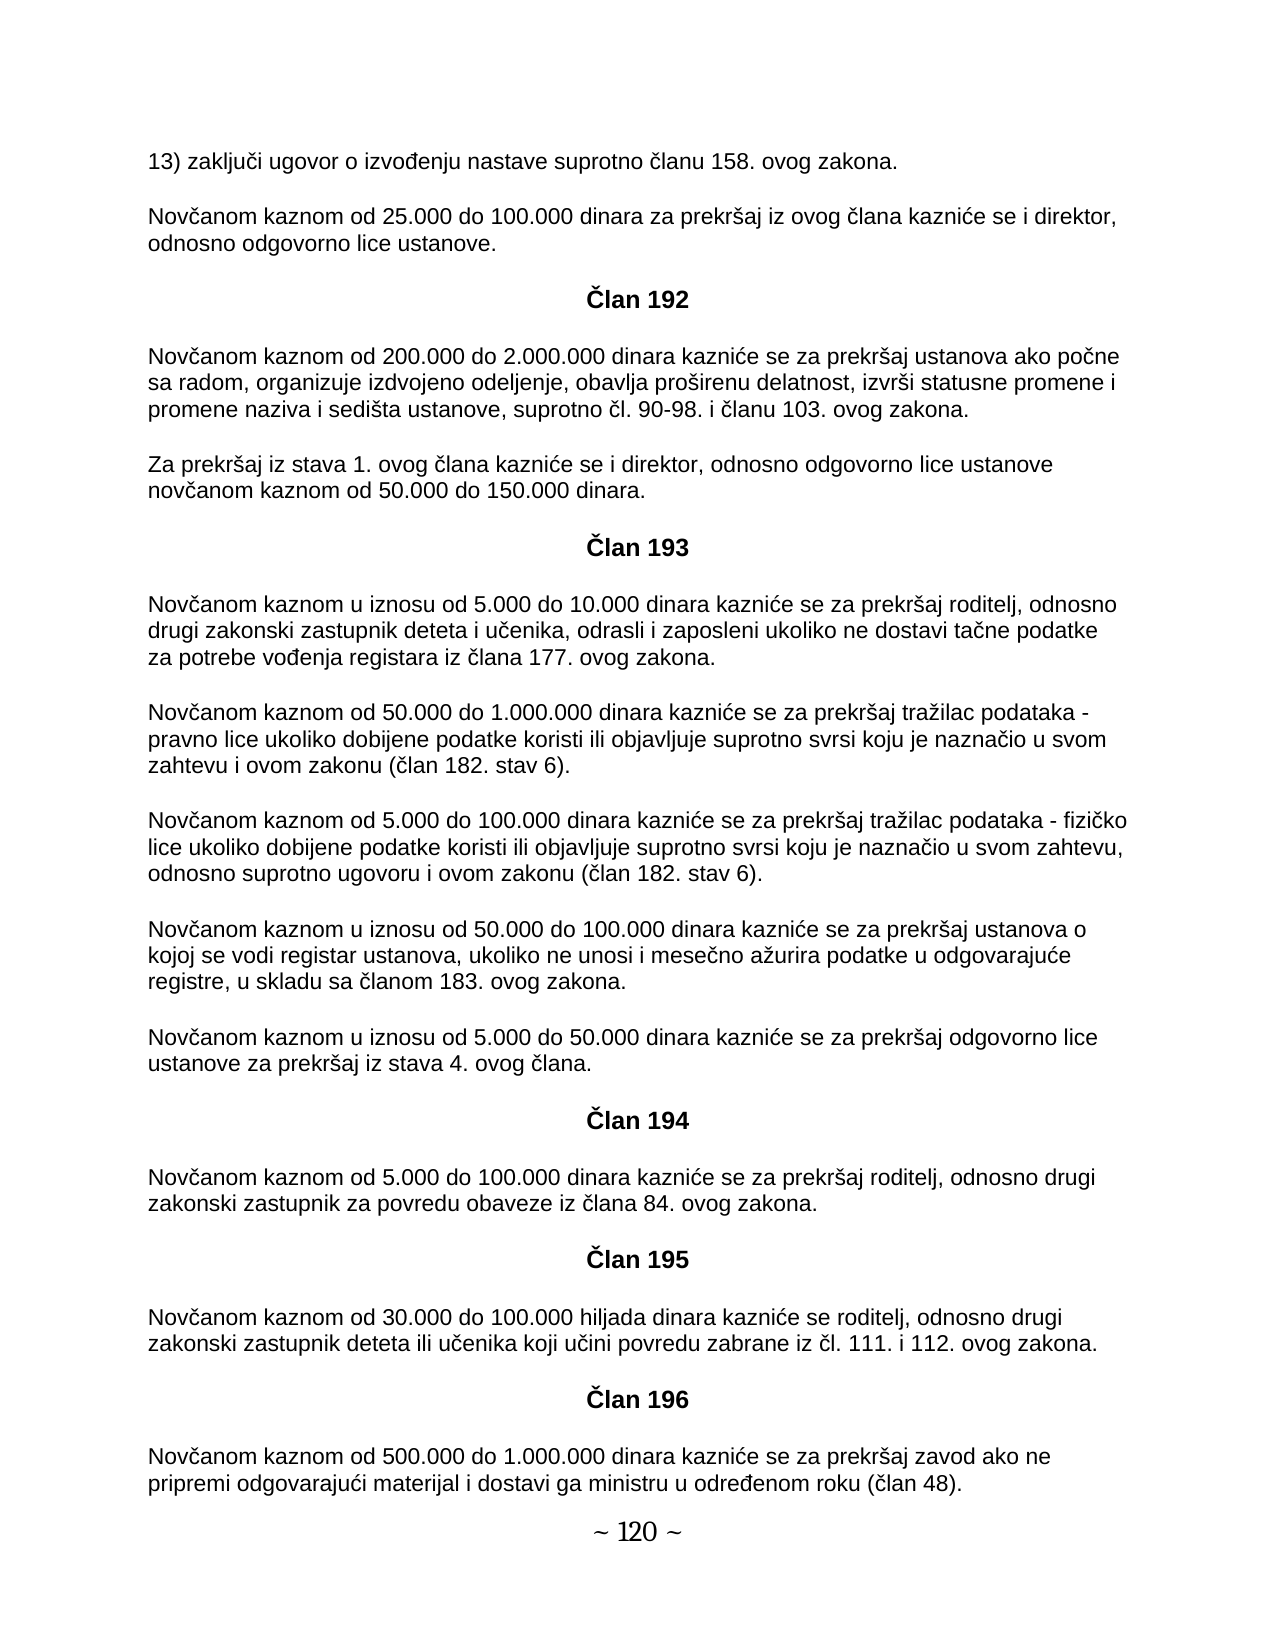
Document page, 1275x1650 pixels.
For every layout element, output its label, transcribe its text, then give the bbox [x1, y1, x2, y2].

text Član 196 [148, 1385, 1127, 1414]
text Član 193 [148, 533, 1127, 562]
text Član 195 [148, 1246, 1127, 1274]
text Novčanom kaznom od 50.000 do 1.000.000 dinara kazniće se za prekršaj tražilac podataka - pravno lice ukoliko dobijene podatke koristi ili objavljuje suprotno svrsi koju je naznačio u svom zahtevu i ovom zakonu (član 182. stav 6). [148, 699, 1127, 778]
text Novčanom kaznom u iznosu od 5.000 do 50.000 dinara kazniće se za prekršaj odgovorno lice ustanove za prekršaj iz stava 4. ovog člana. [148, 1024, 1127, 1077]
text Novčanom kaznom u iznosu od 50.000 do 100.000 dinara kazniće se za prekršaj ustanova o kojoj se vodi registar ustanova, ukoliko ne unosi i mesečno ažurira podatke u odgovarajuće registre, u skladu sa članom 183. ovog zakona. [148, 916, 1127, 995]
text Novčanom kaznom od 200.000 do 2.000.000 dinara kazniće se za prekršaj ustanova ako počne sa radom, organizuje izdvojeno odeljenje, obavlja proširenu delatnost, izvrši statusne promene i promene naziva i sedišta ustanove, suprotno čl. 90-98. i članu 103. ovog zakona. [148, 343, 1127, 422]
text Novčanom kaznom od 500.000 do 1.000.000 dinara kazniće se za prekršaj zavod ako ne pripremi odgovarajući materijal i dostavi ga ministru u određenom roku (član 48). [148, 1443, 1127, 1496]
text Novčanom kaznom od 25.000 do 100.000 dinara za prekršaj iz ovog člana kazniće se i direktor, odnosno odgovorno lice ustanove. [148, 203, 1127, 256]
text Član 192 [148, 285, 1127, 314]
text 13) zaključi ugovor o izvođenju nastave suprotno članu 158. ovog zakona. [148, 148, 1127, 174]
text Novčanom kaznom u iznosu od 5.000 do 10.000 dinara kazniće se za prekršaj roditelj, odnosno drugi zakonski zastupnik deteta i učenika, odrasli i zaposleni ukoliko ne dostavi tačne podatke za potrebe vođenja registara iz člana 177. ovog zakona. [148, 591, 1127, 670]
text Novčanom kaznom od 30.000 do 100.000 hiljada dinara kazniće se roditelj, odnosno drugi zakonski zastupnik deteta ili učenika koji učini povredu zabrane iz čl. 111. i 112. ovog zakona. [148, 1303, 1127, 1356]
text Za prekršaj iz stava 1. ovog člana kazniće se i direktor, odnosno odgovorno lice ustanove novčanom kaznom od 50.000 do 150.000 dinara. [148, 451, 1127, 504]
text Novčanom kaznom od 5.000 do 100.000 dinara kazniće se za prekršaj roditelj, odnosno drugi zakonski zastupnik za povredu obaveze iz člana 84. ovog zakona. [148, 1164, 1127, 1216]
text Član 194 [148, 1106, 1127, 1134]
text Novčanom kaznom od 5.000 do 100.000 dinara kazniće se za prekršaj tražilac podataka - fizičko lice ukoliko dobijene podatke koristi ili objavljuje suprotno svrsi koju je naznačio u svom zahtevu, odnosno suprotno ugovoru i ovom zakonu (član 182. stav 6). [148, 807, 1127, 886]
